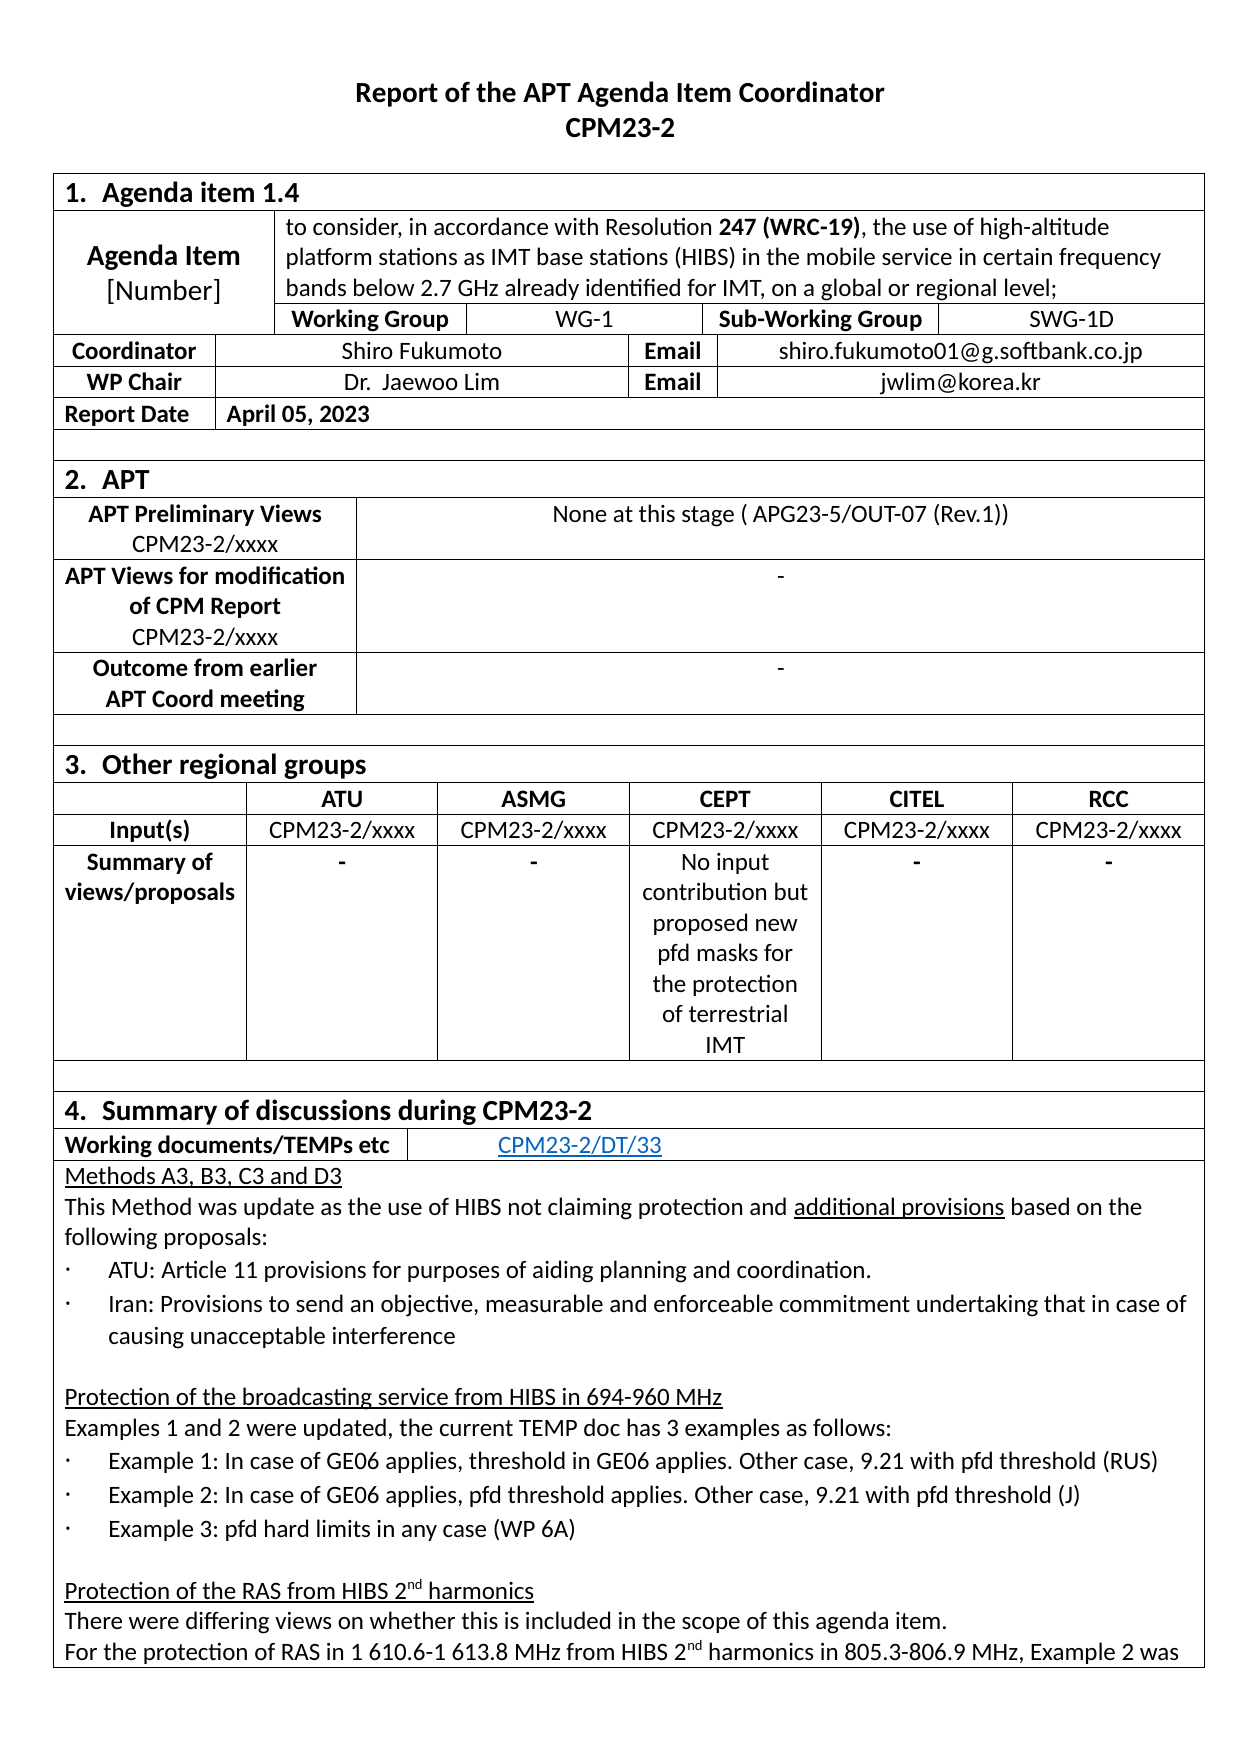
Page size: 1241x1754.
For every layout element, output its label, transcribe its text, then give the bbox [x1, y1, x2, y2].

table_cell Email [629, 335, 717, 366]
table_cell [54, 430, 1204, 460]
table_cell CPM23-2/xxxx [822, 815, 1012, 845]
table_cell APT [54, 461, 1204, 497]
table_cell Summary of discussions during CPM23-2 [54, 1092, 1204, 1128]
table_cell [54, 1061, 1204, 1091]
table_cell Sub-Working Group [703, 304, 938, 334]
table_cell [54, 783, 246, 813]
table_cell CPM23-2/xxxx [1013, 815, 1204, 845]
table_cell [54, 715, 1204, 745]
table_cell None at this stage ( APG23-5/OUT-07 (Rev.1)) [357, 498, 1204, 559]
table_cell Other regional groups [54, 746, 1204, 782]
table_cell - [1013, 846, 1204, 1060]
table_cell CPM23-2/xxxx [630, 815, 821, 845]
table_cell SWG-1D [939, 304, 1204, 334]
table_cell Email [629, 367, 717, 397]
table_cell Shiro Fukumoto [216, 335, 628, 366]
table_cell APT Preliminary Views CPM23-2/xxxx [54, 498, 356, 559]
table_cell CEPT [630, 783, 821, 813]
table_cell Working documents/TEMPs etc [54, 1129, 407, 1159]
table_cell - [438, 846, 629, 1060]
table_cell - [822, 846, 1012, 1060]
table_cell No input contribution but proposed new pfd masks for the protection of terrestrial IMT [630, 846, 821, 1060]
table_cell Input(s) [54, 815, 246, 845]
table_cell CPM23-2/xxxx [438, 815, 629, 845]
table_cell Working Group [275, 304, 466, 334]
table_cell - [247, 846, 437, 1060]
table_cell - [357, 560, 1204, 652]
table_cell RCC [1013, 783, 1204, 813]
table_cell CPM23-2/xxxx [247, 815, 437, 845]
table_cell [54, 1161, 1204, 1667]
table_cell ATU [247, 783, 437, 813]
table_cell jwlim@korea.kr [718, 367, 1204, 397]
table_cell Outcome from earlier APT Coord meeting [54, 653, 356, 714]
table_cell APT Views for modification of CPM Report CPM23-2/xxxx [54, 560, 356, 652]
table_cell to consider, in accordance with Resolution 247 (WRC-19), the use of high-altitude platform stations as IMT base stations (HIBS) in the mobile service in certain frequency bands below 2.7 GHz already identified for IMT, on a global or regional level; [275, 211, 1204, 302]
table_cell Report Date [54, 398, 215, 429]
table_cell shiro.fukumoto01@g.softbank.co.jp [718, 335, 1204, 366]
table_cell ASMG [438, 783, 629, 813]
table_cell Summary of views/proposals [54, 846, 246, 1060]
table_cell Coordinator [54, 335, 215, 366]
table_cell - [357, 653, 1204, 714]
table_cell WP Chair [54, 367, 215, 397]
table_cell Dr. Jaewoo Lim [216, 367, 628, 397]
table_header Agenda item 1.4 [54, 174, 1204, 210]
table_cell CITEL [822, 783, 1012, 813]
table_cell WG-1 [467, 304, 702, 334]
table_cell CPM23-2/DT/33 [408, 1129, 1204, 1159]
table_cell April 05, 2023 [216, 398, 1204, 429]
table_cell Agenda Item [Number] [54, 211, 274, 334]
